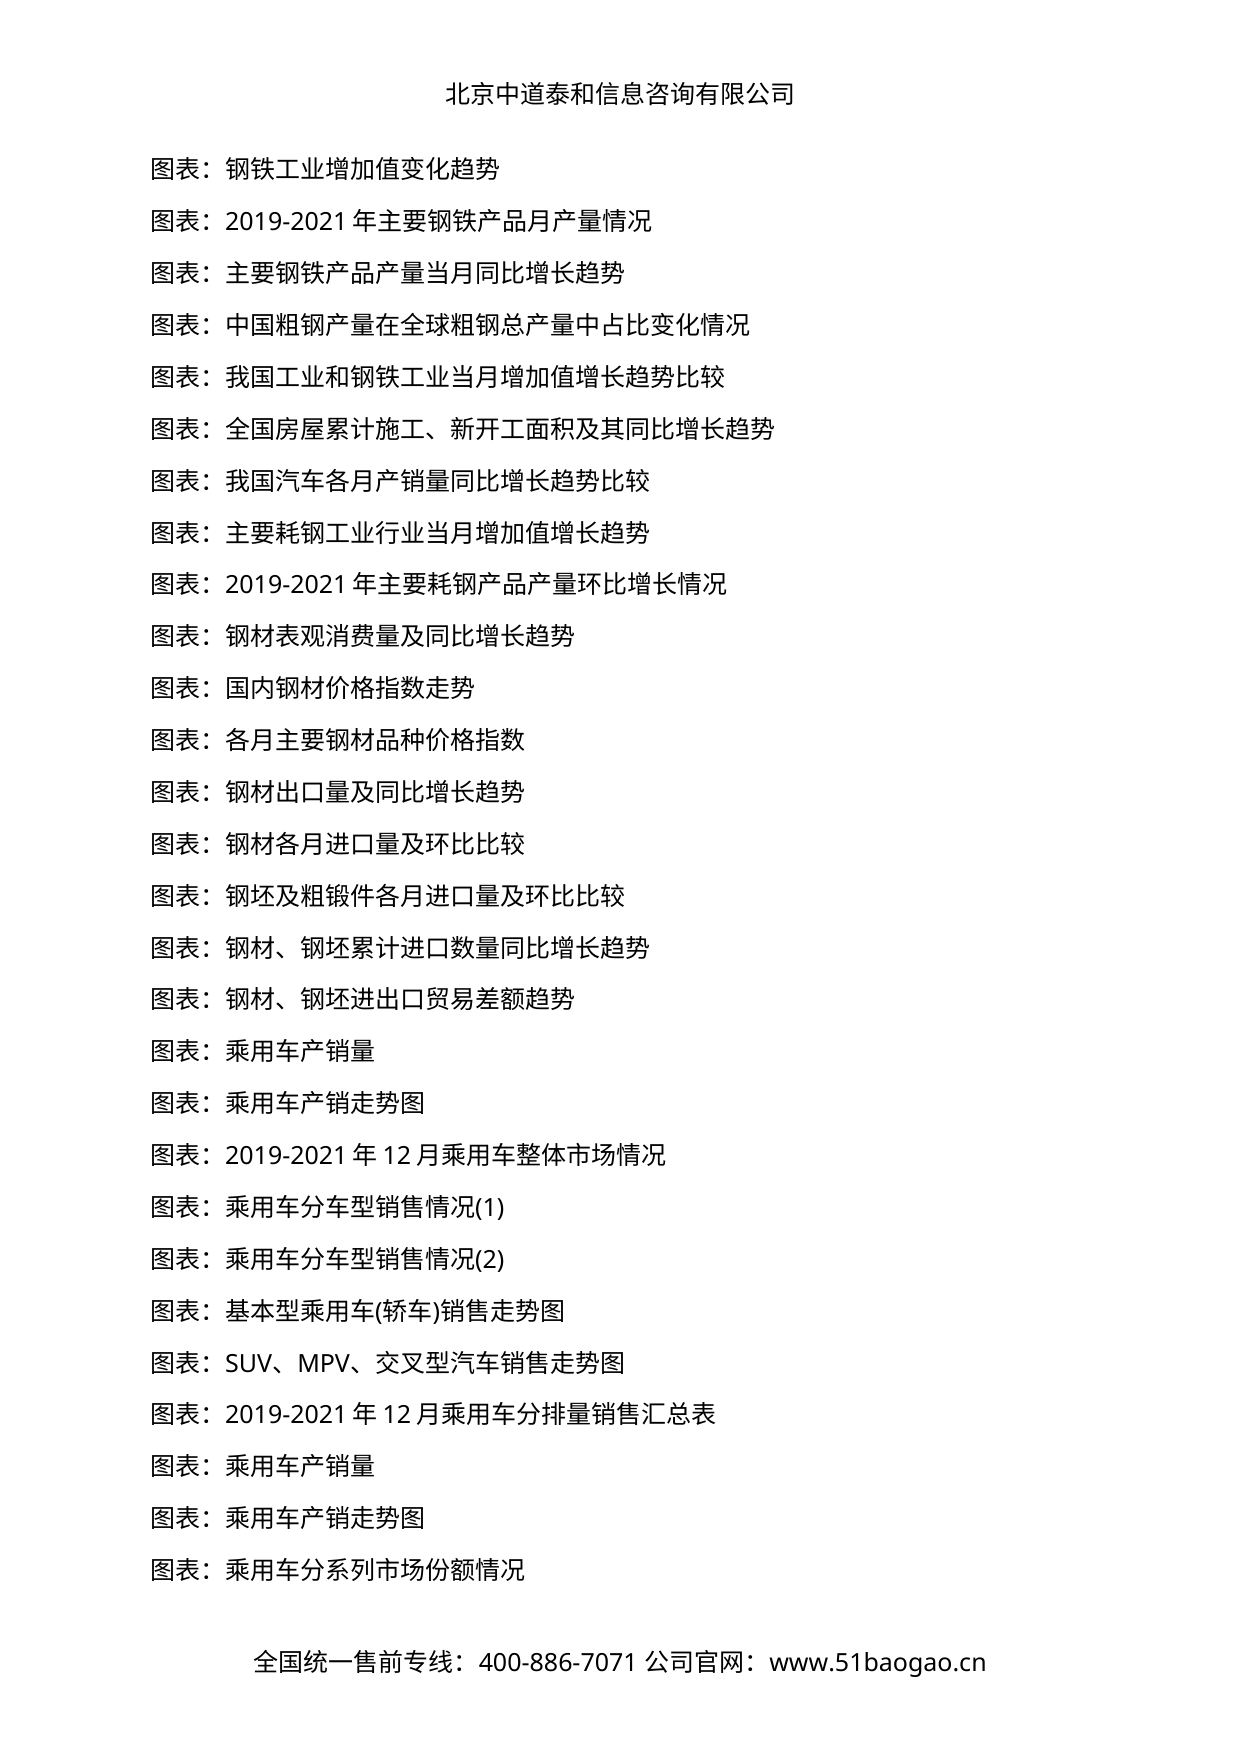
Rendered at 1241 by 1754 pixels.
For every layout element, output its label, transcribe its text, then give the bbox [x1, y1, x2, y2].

text 图表：2019-2021年主要钢铁产品月产量情况 [150, 202, 1090, 238]
text 图表：乘用车分车型销售情况(2) [150, 1239, 1090, 1276]
text 图表：我国工业和钢铁工业当月增加值增长趋势比较 [150, 357, 1090, 394]
text 图表：钢铁工业增加值变化趋势 [150, 150, 1090, 186]
text 图表：钢材出口量及同比增长趋势 [150, 772, 1090, 809]
text 图表：乘用车分车型销售情况(1) [150, 1187, 1090, 1224]
text 图表：2019-2021年12月乘用车分排量销售汇总表 [150, 1395, 1090, 1431]
text 图表：全国房屋累计施工、新开工面积及其同比增长趋势 [150, 409, 1090, 446]
text 图表：乘用车分系列市场份额情况 [150, 1551, 1090, 1587]
text 图表：钢材、钢坯进出口贸易差额趋势 [150, 980, 1090, 1016]
text 图表：乘用车产销量 [150, 1447, 1090, 1483]
text 图表：国内钢材价格指数走势 [150, 669, 1090, 705]
text 图表：钢材表观消费量及同比增长趋势 [150, 617, 1090, 653]
text 图表：钢材、钢坯累计进口数量同比增长趋势 [150, 928, 1090, 964]
text 图表：2019-2021年主要耗钢产品产量环比增长情况 [150, 565, 1090, 601]
text 图表：各月主要钢材品种价格指数 [150, 721, 1090, 757]
text 图表：钢材各月进口量及环比比较 [150, 824, 1090, 861]
text 图表：钢坯及粗锻件各月进口量及环比比较 [150, 876, 1090, 912]
text 图表：主要耗钢工业行业当月增加值增长趋势 [150, 513, 1090, 549]
text 图表：主要钢铁产品产量当月同比增长趋势 [150, 254, 1090, 290]
text 图表：基本型乘用车(轿车)销售走势图 [150, 1291, 1090, 1327]
text 图表：我国汽车各月产销量同比增长趋势比较 [150, 461, 1090, 497]
text 图表：SUV、MPV、交叉型汽车销售走势图 [150, 1343, 1090, 1379]
text 图表：2019-2021年12月乘用车整体市场情况 [150, 1136, 1090, 1172]
text 图表：乘用车产销走势图 [150, 1499, 1090, 1535]
text 图表：乘用车产销量 [150, 1032, 1090, 1068]
text 图表：中国粗钢产量在全球粗钢总产量中占比变化情况 [150, 306, 1090, 342]
text 图表：乘用车产销走势图 [150, 1084, 1090, 1120]
